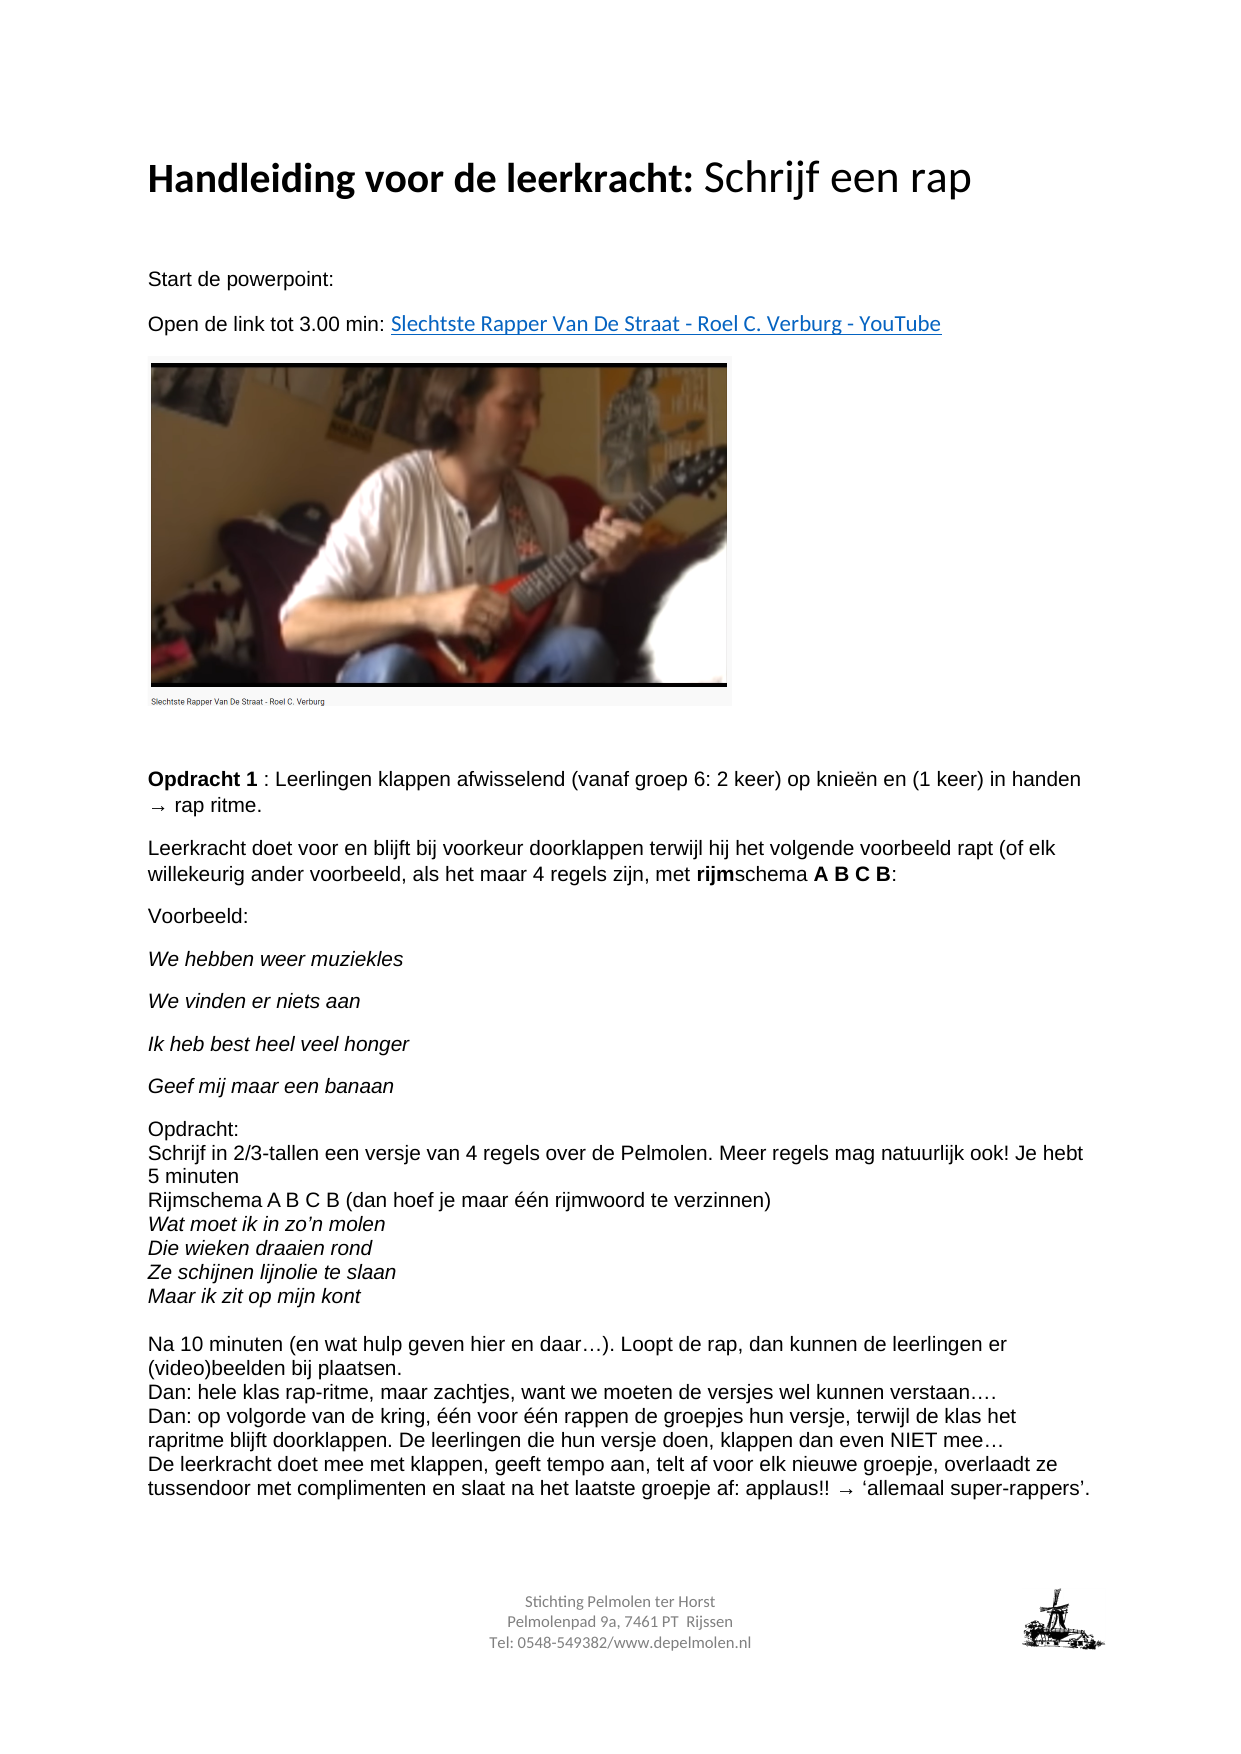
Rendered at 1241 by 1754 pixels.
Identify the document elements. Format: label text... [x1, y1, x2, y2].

text Voorbeeld: [148, 904, 1093, 928]
text We vinden er niets aan [148, 989, 1093, 1013]
picture [1022, 1588, 1106, 1650]
text Dan: op volgorde van de kring, één voor één rappen de groepjes hun versje, terwijl de klas het rapritme blijft doorklappen. De leerlingen die hun versje doen, klappen dan even NIET mee… [148, 1404, 1093, 1452]
text Rijmschema A B C B (dan hoef je maar één rijmwoord te verzinnen) [148, 1188, 1093, 1212]
text De leerkracht doet mee met klappen, geeft tempo aan, telt af voor elk nieuwe groepje, overlaadt ze tussendoor met complimenten en slaat na het laatste groepje af: applaus!! → ‘allemaal super-rappers’. [148, 1452, 1093, 1500]
text Open de link tot 3.00 min: Slechtste Rapper Van De Straat - Roel C. Verburg - YouTube [148, 309, 1093, 338]
text Schrijf in 2/3-tallen een versje van 4 regels over de Pelmolen. Meer regels mag natuurlijk ook! Je hebt 5 minuten [148, 1140, 1093, 1188]
text Geef mij maar een banaan [148, 1074, 1093, 1098]
text Maar ik zit op mijn kont [148, 1284, 1093, 1308]
text We hebben weer muziekles [148, 946, 1093, 970]
picture [147, 356, 732, 706]
text Handleiding voor de leerkracht: Schrijf een rap [148, 148, 1093, 203]
text Ze schijnen lijnolie te slaan [148, 1260, 1093, 1284]
text Leerkracht doet voor en blijft bij voorkeur doorklappen terwijl hij het volgende voorbeeld rapt (of elk willekeurig ander voorbeeld, als het maar 4 regels zijn, met rijmschema A B C B: [148, 836, 1093, 885]
text Opdracht: [148, 1116, 1093, 1140]
text Die wieken draaien rond [148, 1236, 1093, 1260]
text Ik heb best heel veel honger [148, 1031, 1093, 1055]
text Wat moet ik in zo’n molen [148, 1212, 1093, 1236]
text Na 10 minuten (en wat hulp geven hier en daar…). Loopt de rap, dan kunnen de leerlingen er (video)beelden bij plaatsen. [148, 1332, 1093, 1380]
text Dan: hele klas rap-ritme, maar zachtjes, want we moeten de versjes wel kunnen verstaan…. [148, 1380, 1093, 1404]
text Start de powerpoint: [148, 267, 1093, 291]
text Opdracht 1 : Leerlingen klappen afwisselend (vanaf groep 6: 2 keer) op knieën en (1 keer) in handen → rap ritme. [148, 767, 1093, 817]
